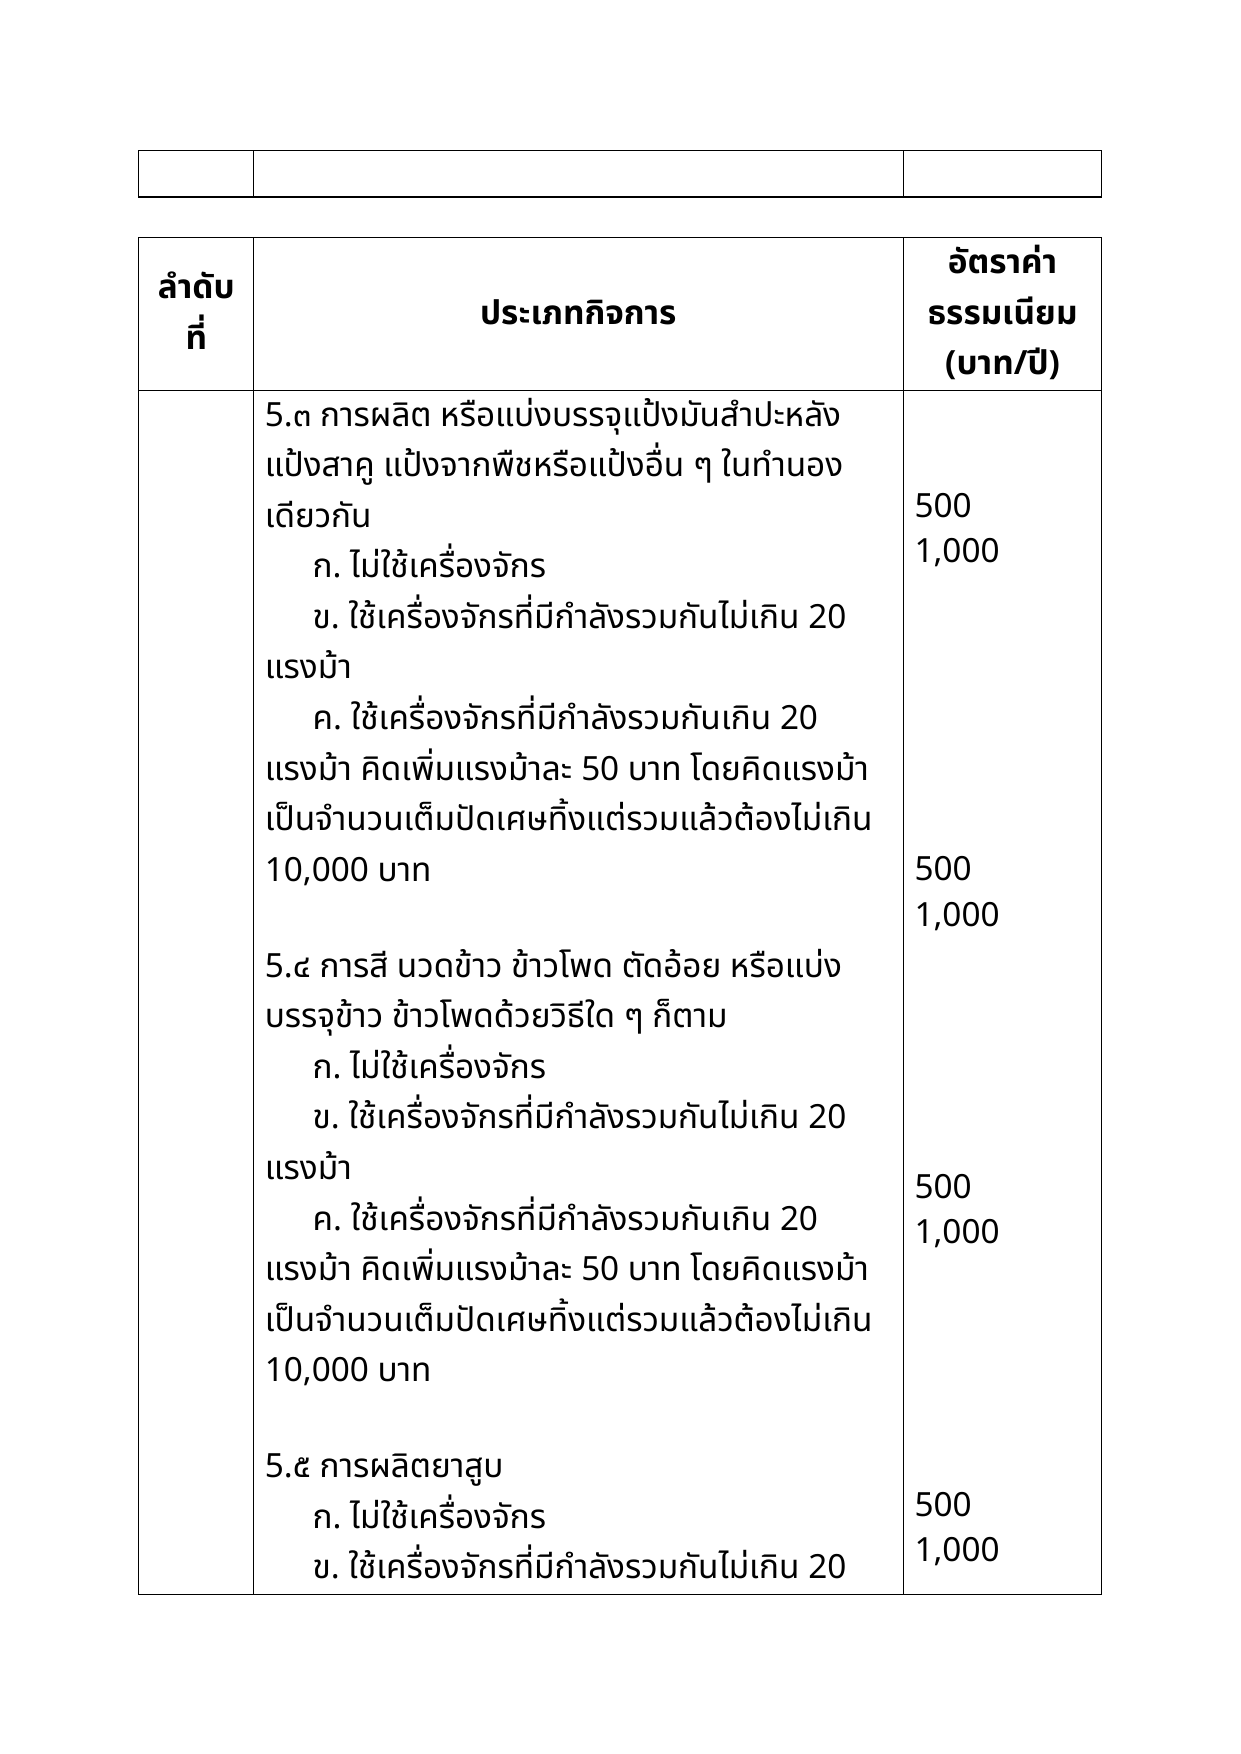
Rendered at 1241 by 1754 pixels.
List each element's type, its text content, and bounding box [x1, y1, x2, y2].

table_header อัตราค่าธรรมเนียม (บาท/ปี) [904, 238, 1101, 390]
table_cell [139, 391, 253, 1594]
table_header ลำดับที่ [139, 238, 253, 390]
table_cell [904, 391, 1101, 1594]
table_cell 5 [139, 151, 253, 196]
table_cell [254, 391, 903, 1594]
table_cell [254, 151, 903, 196]
table_header ประเภทกิจการ [254, 238, 903, 390]
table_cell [904, 151, 1101, 196]
